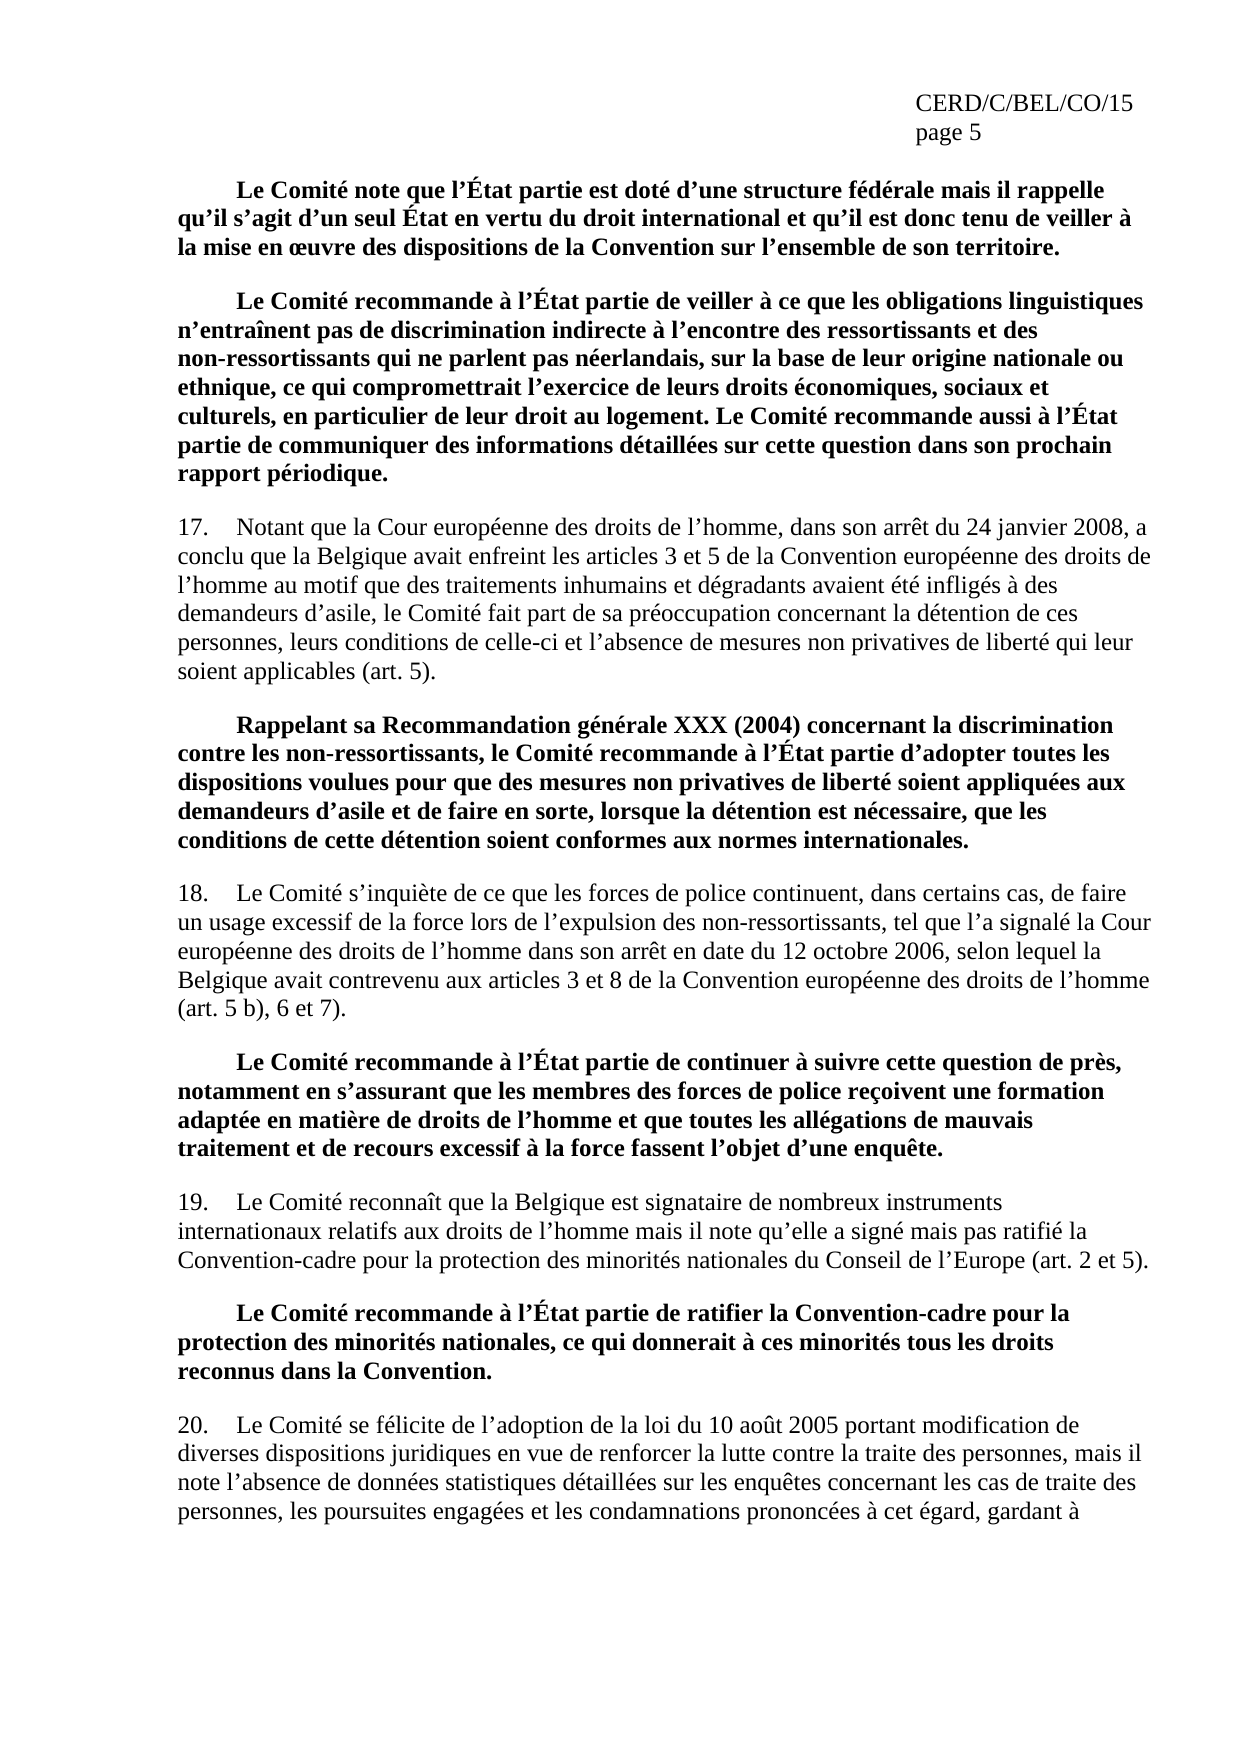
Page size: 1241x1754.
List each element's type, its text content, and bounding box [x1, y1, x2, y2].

text 18. Le Comité s’inquiète de ce que les forces de police continuent, dans certains cas, de faire un usage excessif de la force lors de l’expulsion des non-ressortissants, tel que l’a signalé la Cour européenne des droits de l’homme dans son arrêt en date du 12 octobre 2006, selon lequel la Belgique avait contrevenu aux articles 3 et 8 de la Convention européenne des droits de l’homme (art. 5 b), 6 et 7). [177, 878, 1152, 1022]
text Le Comité recommande à l’État partie de veiller à ce que les obligations linguistiques n’entraînent pas de discrimination indirecte à l’encontre des ressortissants et des non-ressortissants qui ne parlent pas néerlandais, sur la base de leur origine nationale ou ethnique, ce qui compromettrait l’exercice de leurs droits économiques, sociaux et culturels, en particulier de leur droit au logement. Le Comité recommande aussi à l’État partie de communiquer des informations détaillées sur cette question dans son prochain rapport périodique. [177, 286, 1152, 487]
text Le Comité recommande à l’État partie de ratifier la Convention-cadre pour la protection des minorités nationales, ce qui donnerait à ces minorités tous les droits reconnus dans la Convention. [177, 1298, 1152, 1385]
text 17. Notant que la Cour européenne des droits de l’homme, dans son arrêt du 24 janvier 2008, a conclu que la Belgique avait enfreint les articles 3 et 5 de la Convention européenne des droits de l’homme au motif que des traitements inhumains et dégradants avaient été infligés à des demandeurs d’asile, le Comité fait part de sa préoccupation concernant la détention de ces personnes, leurs conditions de celle-ci et l’absence de mesures non privatives de liberté qui leur soient applicables (art. 5). [177, 512, 1152, 685]
text Le Comité recommande à l’État partie de continuer à suivre cette question de près, notamment en s’assurant que les membres des forces de police reçoivent une formation adaptée en matière de droits de l’homme et que toutes les allégations de mauvais traitement et de recours excessif à la force fassent l’objet d’une enquête. [177, 1047, 1152, 1162]
text 19. Le Comité reconnaît que la Belgique est signataire de nombreux instruments internationaux relatifs aux droits de l’homme mais il note qu’elle a signé mais pas ratifié la Convention-cadre pour la protection des minorités nationales du Conseil de l’Europe (art. 2 et 5). [177, 1187, 1152, 1273]
text Le Comité note que l’État partie est doté d’une structure fédérale mais il rappelle qu’il s’agit d’un seul État en vertu du droit international et qu’il est donc tenu de veiller à la mise en œuvre des dispositions de la Convention sur l’ensemble de son territoire. [177, 175, 1152, 261]
text Rappelant sa Recommandation générale XXX (2004) concernant la discrimination contre les non-ressortissants, le Comité recommande à l’État partie d’adopter toutes les dispositions voulues pour que des mesures non privatives de liberté soient appliquées aux demandeurs d’asile et de faire en sorte, lorsque la détention est nécessaire, que les conditions de cette détention soient conformes aux normes internationales. [177, 710, 1152, 853]
